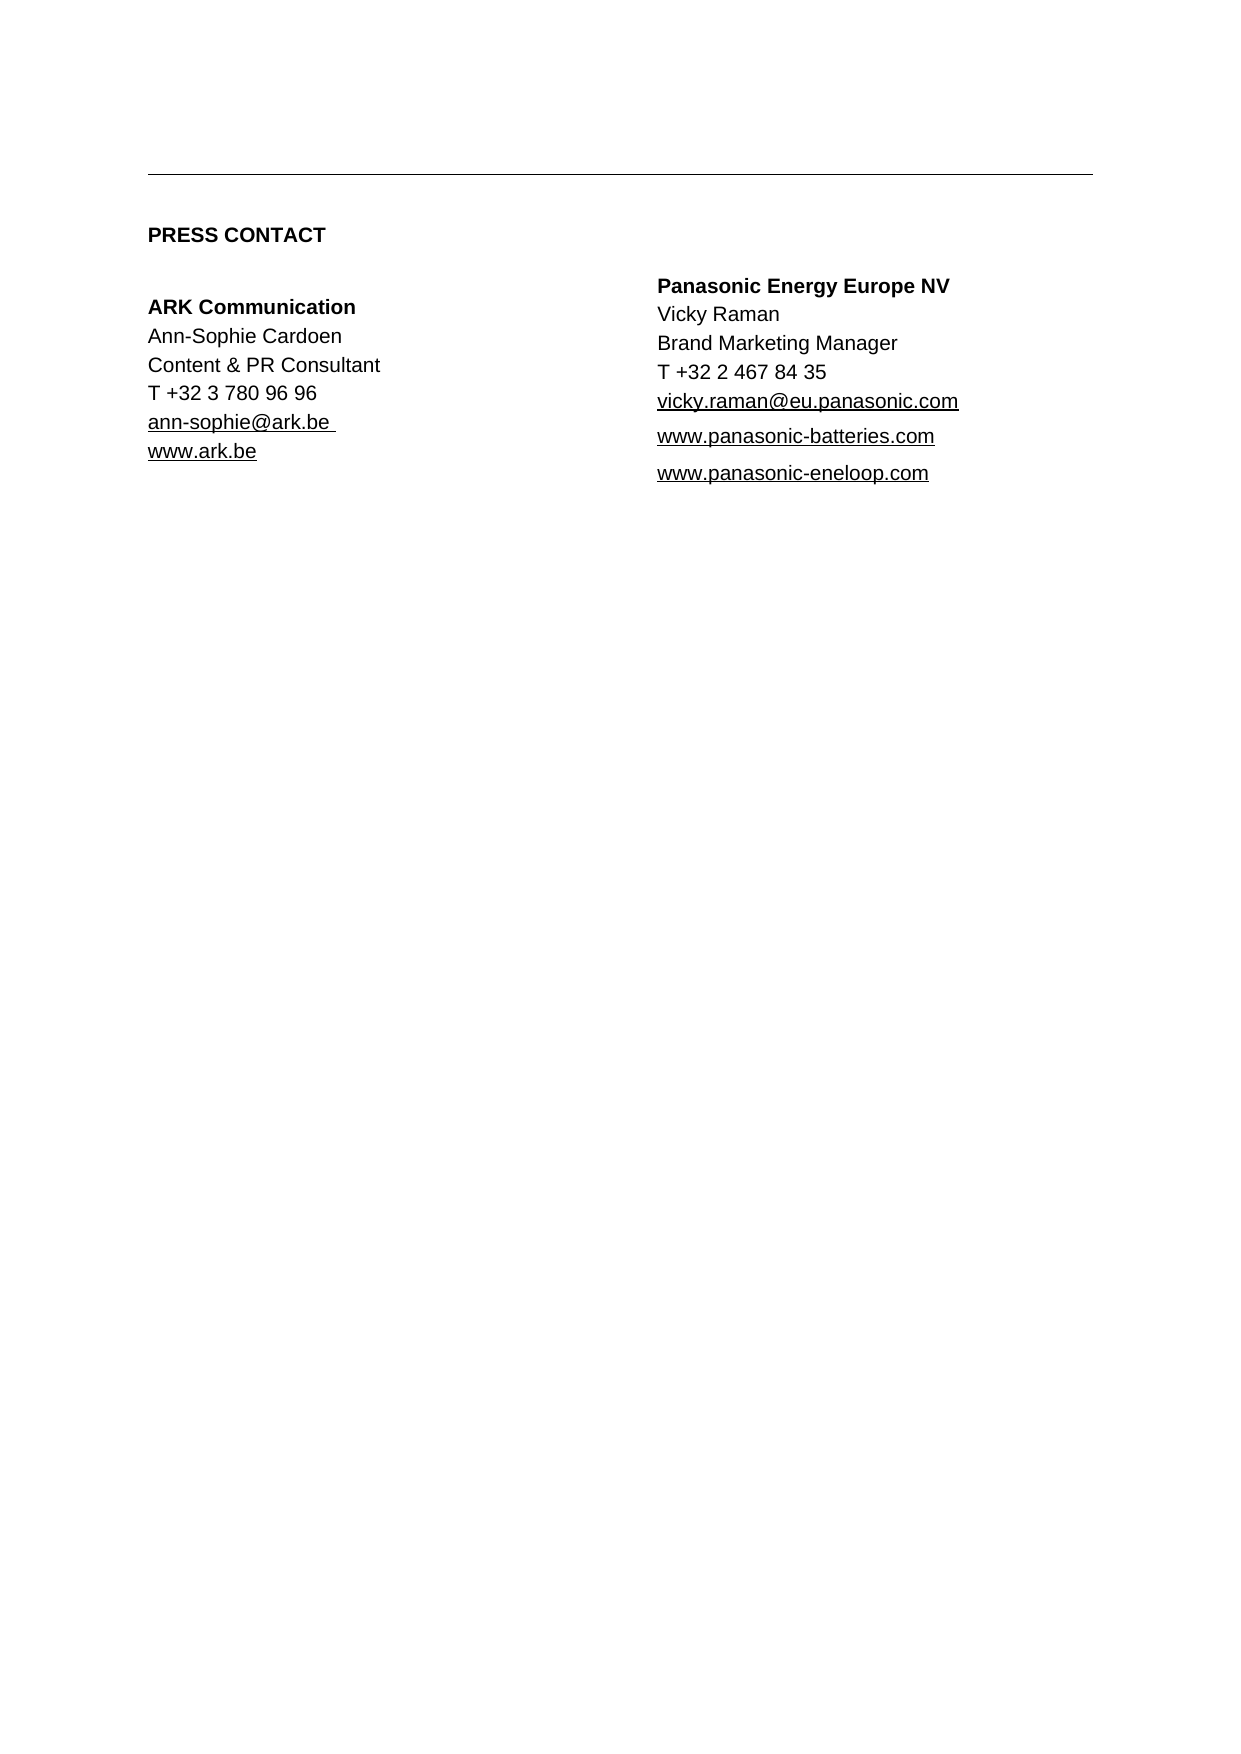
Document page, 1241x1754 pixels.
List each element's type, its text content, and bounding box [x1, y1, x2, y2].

text Ann-Sophie Cardoen [148, 324, 583, 348]
text www.ark.be [148, 439, 583, 463]
text ann-sophie@ark.be [148, 410, 583, 434]
text www.panasonic-eneloop.com [657, 460, 1093, 484]
text PRESS CONTACT [148, 223, 583, 247]
text Vicky Raman [657, 302, 1093, 326]
text T +32 2 467 84 35 [657, 360, 1093, 384]
text ARK Communication [148, 295, 583, 319]
text Content & PR Consultant [148, 352, 583, 376]
text T +32 3 780 96 96 [148, 381, 583, 405]
text Panasonic Energy Europe NV [657, 273, 1093, 297]
text Brand Marketing Manager [657, 331, 1093, 355]
text www.panasonic-batteries.com [657, 424, 1093, 448]
text vicky.raman@eu.panasonic.com [657, 388, 1093, 412]
